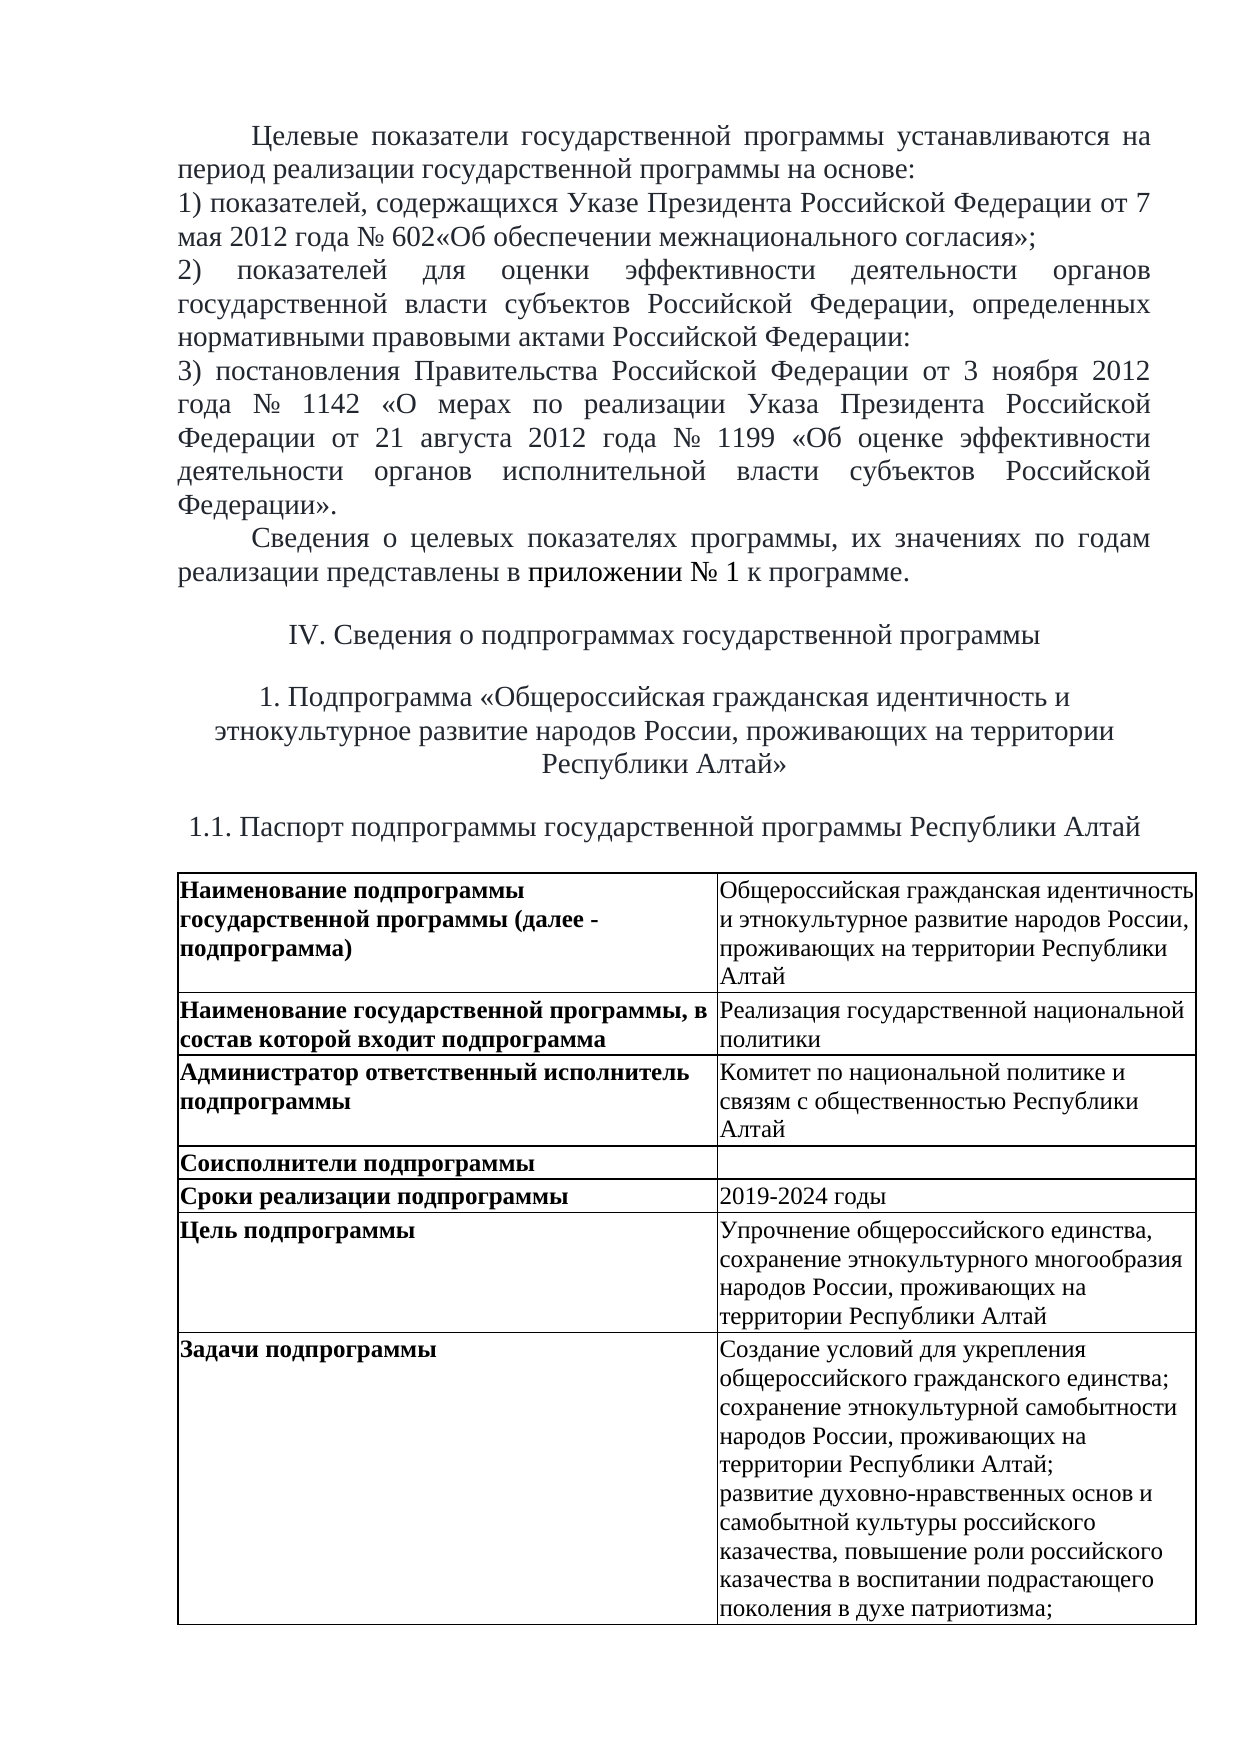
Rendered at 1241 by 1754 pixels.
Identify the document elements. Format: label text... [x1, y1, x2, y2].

table_cell Реализация государственной национальной политики [718, 993, 1195, 1054]
table_cell Задачи подпрограммы [179, 1333, 717, 1624]
table_cell Администратор ответственный исполнитель подпрограммы [179, 1056, 717, 1145]
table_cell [718, 1333, 1195, 1624]
text IV. Сведения о подпрограммах государственной программы [177, 617, 1152, 650]
table_cell Комитет по национальной политике и связям с общественностью Республики Алтай [718, 1056, 1195, 1145]
table_header Наименование подпрограммы государственной программы (далее - подпрограмма) [179, 874, 717, 992]
table_cell Цель подпрограммы [179, 1213, 717, 1331]
table_cell Упрочнение общероссийского единства, сохранение этнокультурного многообразия народов России, проживающих на территории Республики Алтай [718, 1213, 1195, 1331]
text Сведения о целевых показателях программы, их значениях по годам реализации представлены в приложении № 1 к программе. [177, 521, 1152, 588]
text 2) показателей для оценки эффективности деятельности органов государственной власти субъектов Российской Федерации, определенных нормативными правовыми актами Российской Федерации: [177, 252, 1152, 353]
table_cell Сроки реализации подпрограммы [179, 1180, 717, 1212]
text 3) постановления Правительства Российской Федерации от 3 ноября 2012 года № 1142 «О мерах по реализации Указа Президента Российской Федерации от 21 августа 2012 года № 1199 «Об оценке эффективности деятельности органов исполнительной власти субъектов Российской Федерации». [177, 353, 1152, 521]
table_cell 2019-2024 годы [718, 1180, 1195, 1212]
text 1.1. Паспорт подпрограммы государственной программы Республики Алтай [177, 809, 1152, 843]
text 1) показателей, содержащихся Указе Президента Российской Федерации от 7 мая 2012 года № 602«Об обеспечении межнационального согласия»; [177, 185, 1152, 252]
text Целевые показатели государственной программы устанавливаются на период реализации государственной программы на основе: [177, 118, 1152, 185]
table_cell Соисполнители подпрограммы [179, 1147, 717, 1178]
table_cell Наименование государственной программы, в состав которой входит подпрограмма [179, 993, 717, 1054]
text 1. Подпрограмма «Общероссийская гражданская идентичность и этнокультурное развитие народов России, проживающих на территории Республики Алтай» [177, 679, 1152, 780]
table_header Общероссийская гражданская идентичность и этнокультурное развитие народов России, проживающих на территории Республики Алтай [718, 874, 1195, 992]
table_cell [718, 1147, 1195, 1178]
